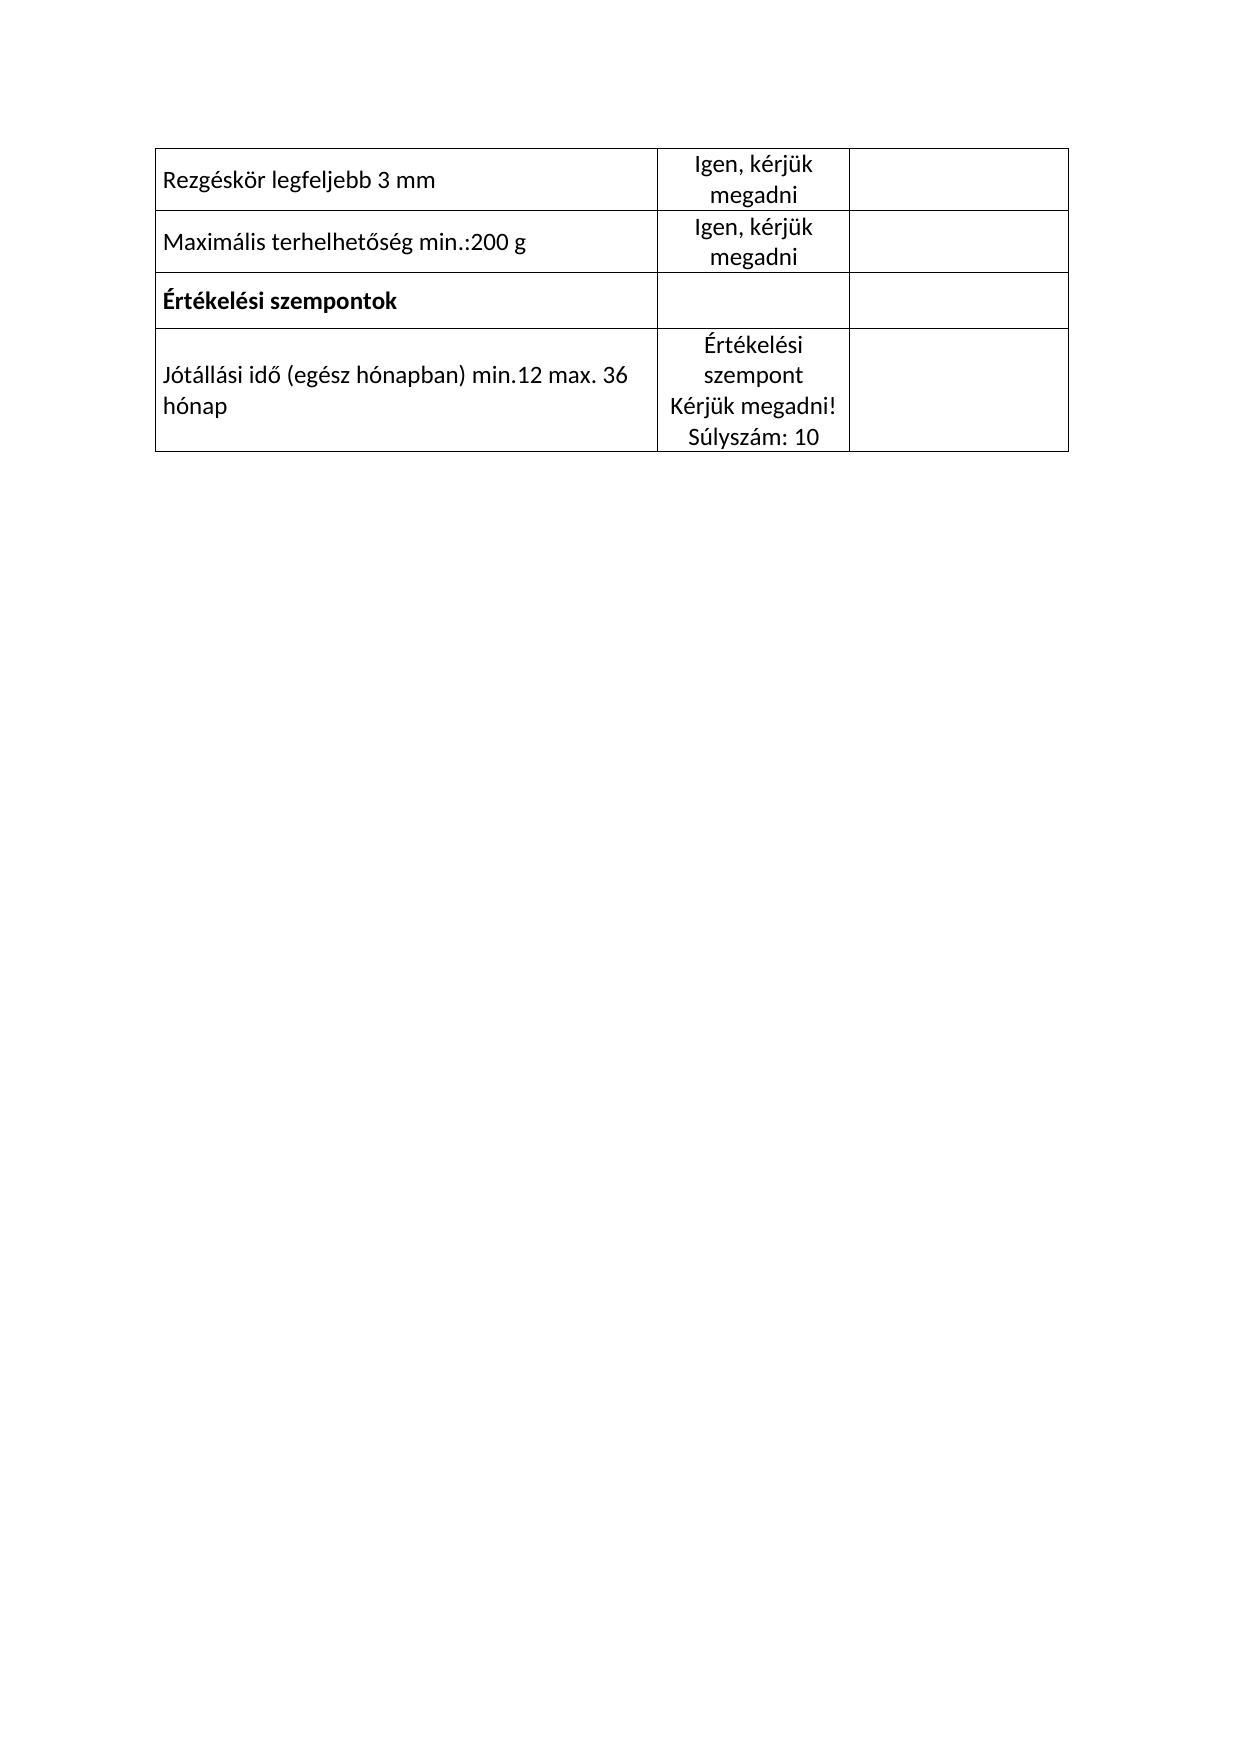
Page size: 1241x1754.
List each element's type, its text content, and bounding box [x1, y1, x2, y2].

table_cell [850, 211, 1068, 272]
table_cell [850, 273, 1068, 328]
table_cell Igen, kérjük megadni [658, 211, 849, 272]
table_cell Igen, kérjük megadni [658, 149, 849, 210]
table_cell Rezgéskör legfeljebb 3 mm [156, 149, 657, 210]
table_cell Értékelési szempontok [156, 273, 657, 328]
table_cell Értékelési szempont Kérjük megadni! Súlyszám: 10 [658, 329, 849, 451]
table_cell Jótállási idő (egész hónapban) min.12 max. 36 hónap [156, 329, 657, 451]
table_cell [850, 149, 1068, 210]
table_cell [850, 329, 1068, 451]
table_cell Maximális terhelhetőség min.:200 g [156, 211, 657, 272]
table_cell [658, 273, 849, 328]
